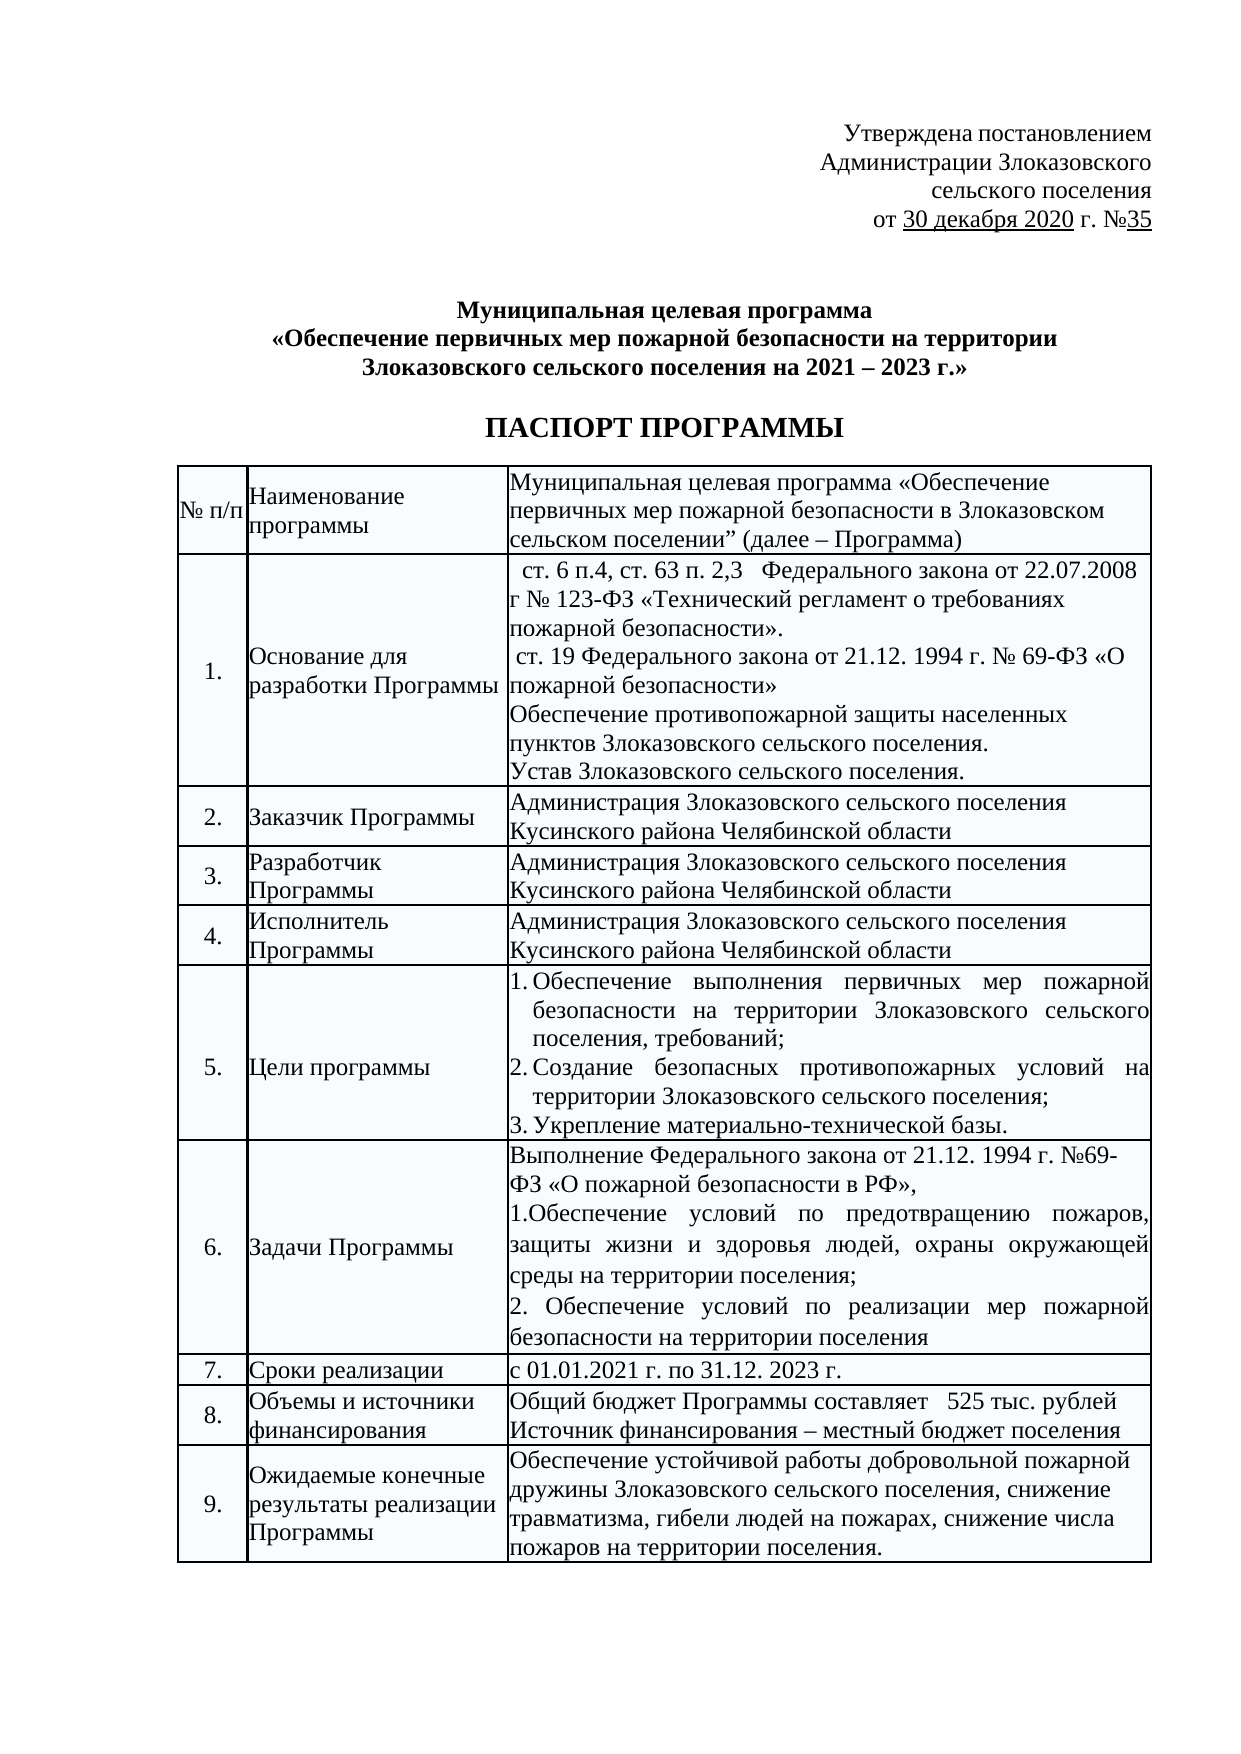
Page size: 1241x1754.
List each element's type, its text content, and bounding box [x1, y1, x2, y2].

table_cell Администрация Злоказовского сельского поселения Кусинского района Челябинской области [509, 847, 1150, 904]
text «Обеспечение первичных мер пожарной безопасности на территории [177, 323, 1152, 352]
table_cell Задачи Программы [249, 1141, 507, 1353]
text Администрации Злоказовского [177, 147, 1152, 176]
table_cell с 01.01.2021 г. по 31.12. 2023 г. [509, 1355, 1150, 1384]
table_cell 2. [179, 787, 246, 845]
table_cell Исполнитель Программы [249, 906, 507, 964]
table_cell Сроки реализации [249, 1355, 507, 1384]
text сельского поселения [177, 176, 1152, 204]
table_cell Ожидаемые конечные результаты реализации Программы [249, 1446, 507, 1561]
table_cell 1. [179, 555, 246, 785]
table_cell Объемы и источники финансирования [249, 1386, 507, 1443]
table_header Наименование программы [249, 467, 507, 553]
table_cell Основание для разработки Программы [249, 555, 507, 785]
table_cell Общий бюджет Программы составляет 525 тыс. рублей Источник финансирования – местный бюджет поселения [509, 1386, 1150, 1443]
text ПАСПОРТ ПРОГРАММЫ [177, 410, 1152, 443]
table_cell 5. [179, 966, 246, 1138]
table_cell 4. [179, 906, 246, 964]
table_cell ст. 6 п.4, ст. 63 п. 2,3 Федерального закона от 22.07.2008 г № 123-ФЗ «Технический регламент о требованиях пожарной безопасности». ст. 19 Федерального закона от 21.12. 1994 г. № 69-ФЗ «О пожарной безопасности» Обеспечение противопожарной защиты населенных пунктов Злоказовского сельского поселения. Устав Злоказовского сельского поселения. [509, 555, 1150, 785]
text от 30 декабря 2020 г. №35 [177, 204, 1152, 233]
text Муниципальная целевая программа [177, 295, 1152, 323]
table_cell Обеспечение выполнения первичных мер пожарной безопасности на территории Злоказовского сельского поселения, требований; Создание безопасных противопожарных условий на территории Злоказовского сельского поселения; Укрепление материально-технической базы. [509, 966, 1150, 1138]
table_cell 9. [179, 1446, 246, 1561]
table_cell 8. [179, 1386, 246, 1443]
table_cell Цели программы [249, 966, 507, 1138]
table_cell Разработчик Программы [249, 847, 507, 904]
table_cell 6. [179, 1141, 246, 1353]
table_cell Выполнение Федерального закона от 21.12. 1994 г. №69-ФЗ «О пожарной безопасности в РФ», 1.Обеспечение условий по предотвращению пожаров, защиты жизни и здоровья людей, охраны окружающей среды на территории поселения; 2. Обеспечение условий по реализации мер пожарной безопасности на территории поселения [509, 1141, 1150, 1353]
table_cell Администрация Злоказовского сельского поселения Кусинского района Челябинской области [509, 787, 1150, 845]
text Утверждена постановлением [177, 118, 1152, 147]
text Злоказовского сельского поселения на 2021 – 2023 г.» [177, 352, 1152, 381]
table_cell Заказчик Программы [249, 787, 507, 845]
table_cell Администрация Злоказовского сельского поселения Кусинского района Челябинской области [509, 906, 1150, 964]
table_cell Обеспечение устойчивой работы добровольной пожарной дружины Злоказовского сельского поселения, снижение травматизма, гибели людей на пожарах, снижение числа пожаров на территории поселения. [509, 1446, 1150, 1561]
table_header Муниципальная целевая программа «Обеспечение первичных мер пожарной безопасности в Злоказовском сельском поселении” (далее – Программа) [509, 467, 1150, 553]
table_cell 7. [179, 1355, 246, 1384]
table_cell 3. [179, 847, 246, 904]
table_header № п/п [179, 467, 246, 553]
